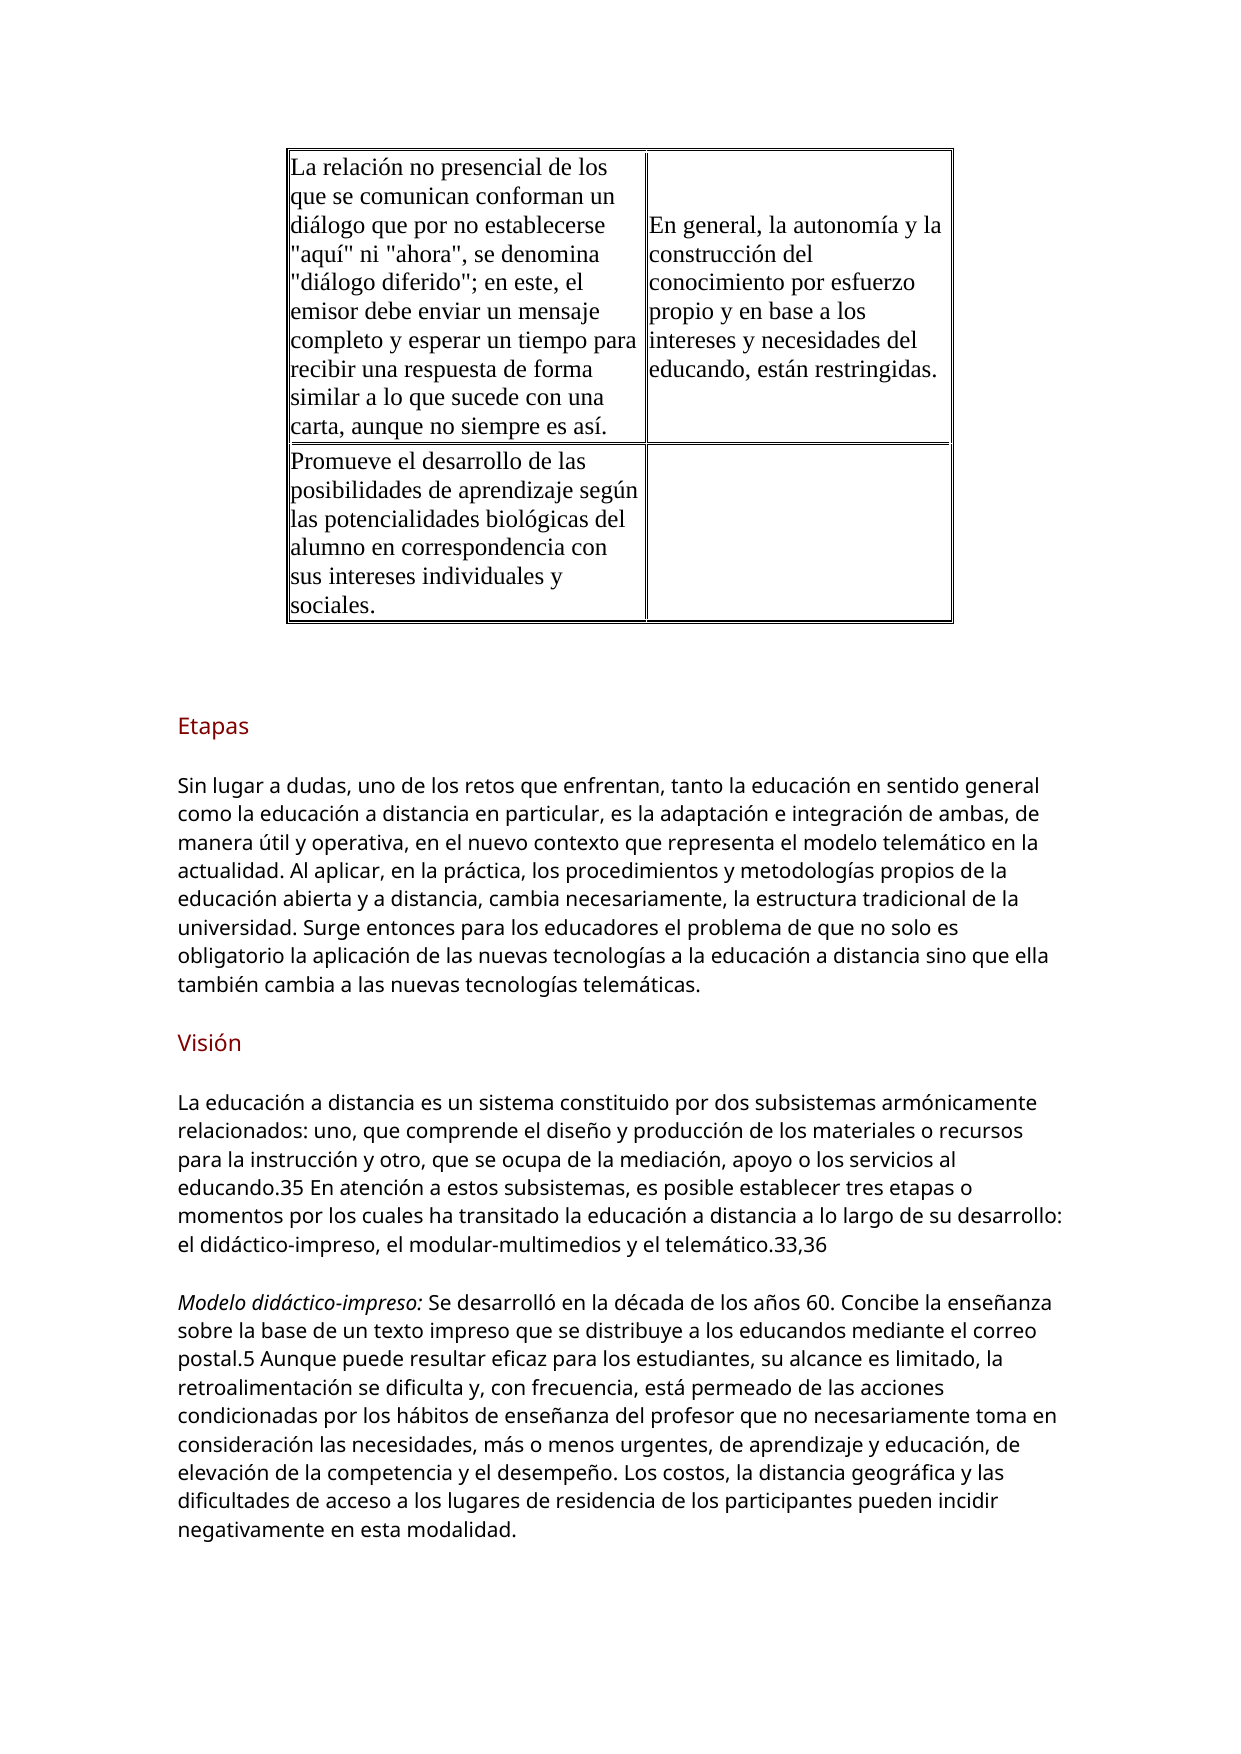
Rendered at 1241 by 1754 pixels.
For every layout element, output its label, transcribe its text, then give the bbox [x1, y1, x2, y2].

table_cell Promueve el desarrollo de las posibilidades de aprendizaje según las potencialidades biológicas del alumno en correspondencia con sus intereses individuales y sociales. [290, 441, 646, 620]
text Modelo didáctico-impreso: Se desarrolló en la década de los años 60. Concibe la enseñanza sobre la base de un texto impreso que se distribuye a los educandos mediante el correo postal.5 Aunque puede resultar eficaz para los estudiantes, su alcance es limitado, la retroalimentación se dificulta y, con frecuencia, está permeado de las acciones condicionadas por los hábitos de enseñanza del profesor que no necesariamente toma en consideración las necesidades, más o menos urgentes, de aprendizaje y educación, de elevación de la competencia y el desempeño. Los costos, la distancia geográfica y las dificultades de acceso a los lugares de residencia de los participantes pueden incidir negativamente en esta modalidad. [177, 1288, 1063, 1543]
table_cell [646, 441, 951, 620]
table_cell La relación no presencial de los que se comunican conforman un diálogo que por no establecerse "aquí" ni "ahora", se denomina "diálogo diferido"; en este, el emisor debe enviar un mensaje completo y esperar un tiempo para recibir una respuesta de forma similar a lo que sucede con una carta, aunque no siempre es así. [290, 151, 646, 441]
table_cell En general, la autonomía y la construcción del conocimiento por esfuerzo propio y en base a los intereses y necesidades del educando, están restringidas. [646, 151, 951, 441]
text Visión [177, 1027, 1063, 1059]
text Sin lugar a dudas, uno de los retos que enfrentan, tanto la educación en sentido general como la educación a distancia en particular, es la adaptación e integración de ambas, de manera útil y operativa, en el nuevo contexto que representa el modelo telemático en la actualidad. Al aplicar, en la práctica, los procedimientos y metodologías propios de la educación abierta y a distancia, cambia necesariamente, la estructura tradicional de la universidad. Surge entonces para los educadores el problema de que no solo es obligatorio la aplicación de las nuevas tecnologías a la educación a distancia sino que ella también cambia a las nuevas tecnologías telemáticas. [177, 771, 1063, 998]
text Etapas [177, 710, 1063, 742]
text La educación a distancia es un sistema constituido por dos subsistemas armónicamente relacionados: uno, que comprende el diseño y producción de los materiales o recursos para la instrucción y otro, que se ocupa de la mediación, apoyo o los servicios al educando.35 En atención a estos subsistemas, es posible establecer tres etapas o momentos por los cuales ha transitado la educación a distancia a lo largo de su desarrollo: el didáctico-impreso, el modular-multimedios y el telemático.33,36 [177, 1088, 1063, 1258]
